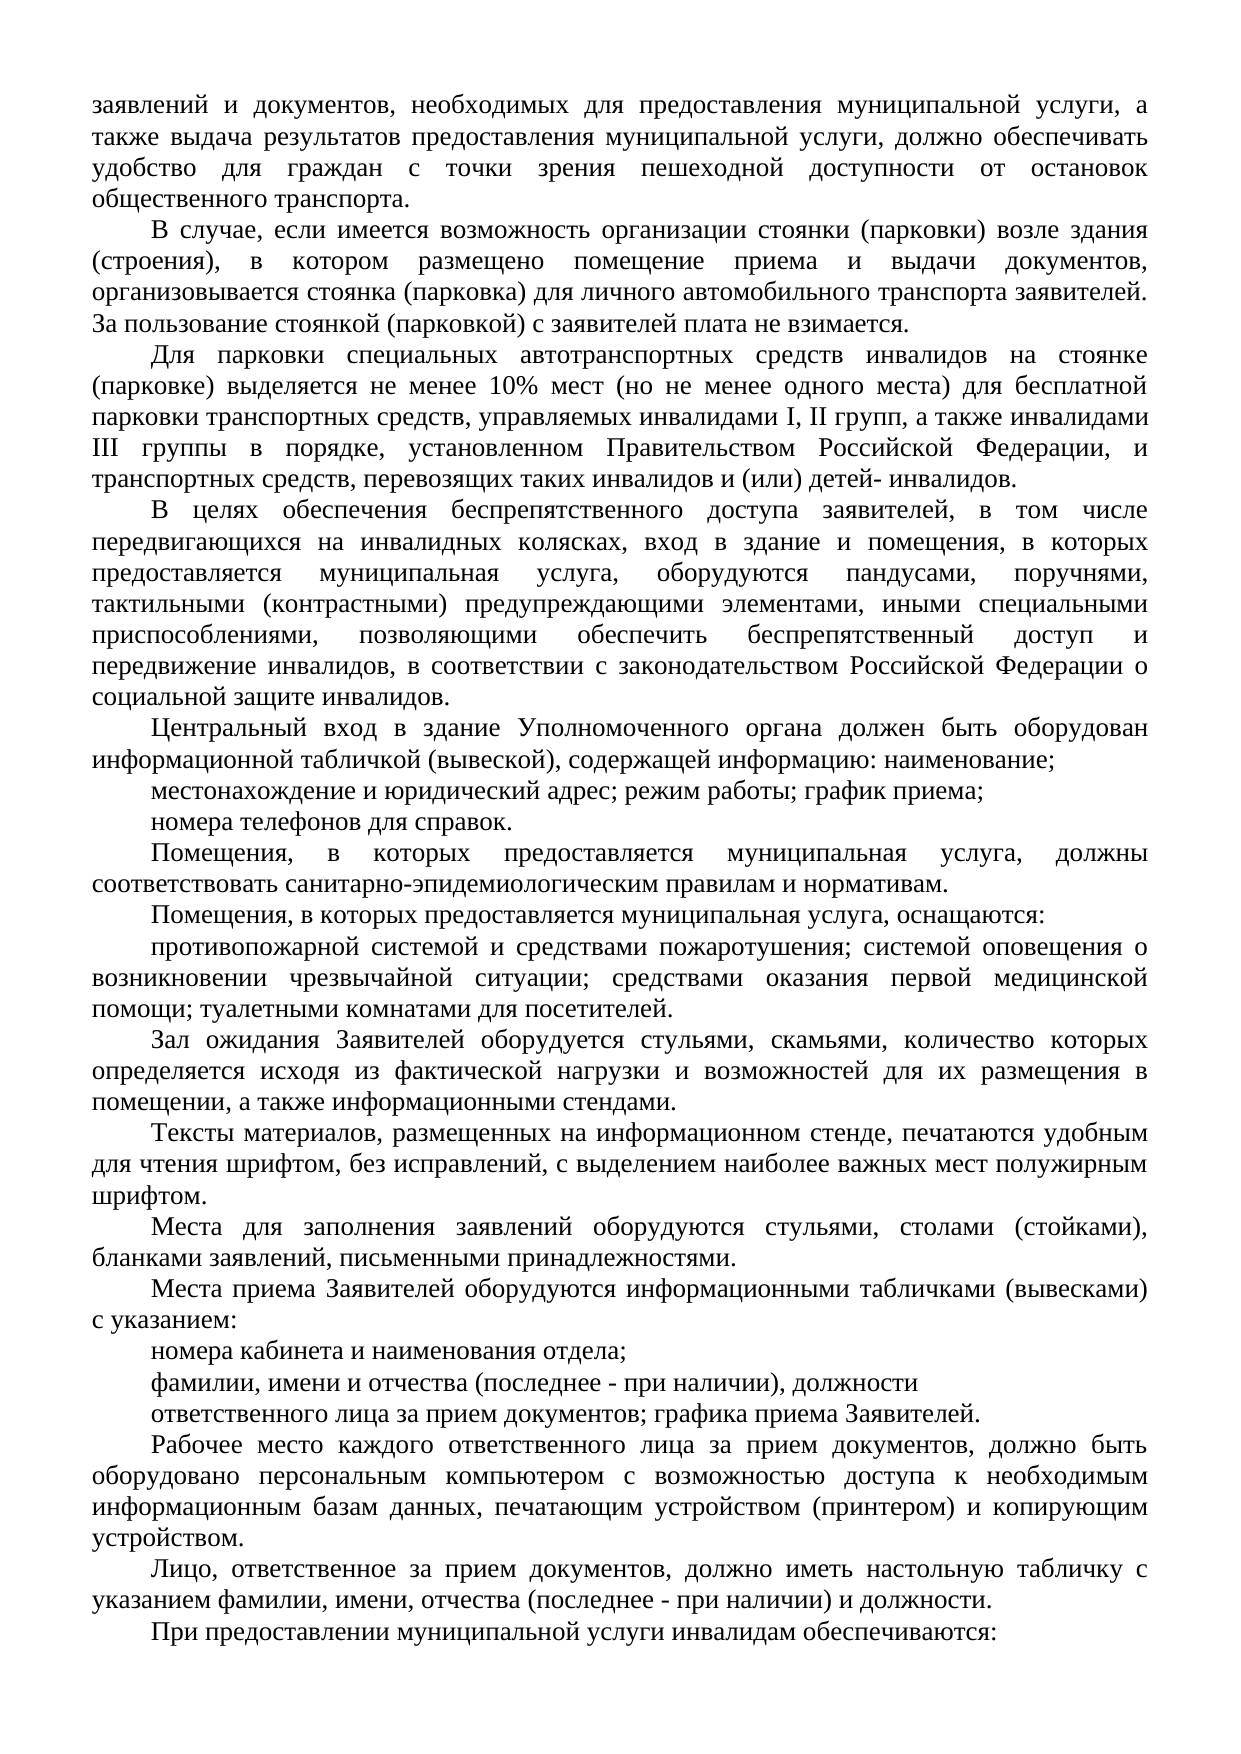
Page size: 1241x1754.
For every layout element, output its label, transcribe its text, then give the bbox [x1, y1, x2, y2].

text противопожарной системой и средствами пожаротушения; системой оповещения о возникновении чрезвычайной ситуации; средствами оказания первой медицинской помощи; туалетными комнатами для посетителей. [92, 929, 1149, 1023]
text Помещения, в которых предоставляется муниципальная услуга, должны соответствовать санитарно-эпидемиологическим правилам и нормативам. [92, 836, 1149, 898]
text Рабочее место каждого ответственного лица за прием документов, должно быть оборудовано персональным компьютером с возможностью доступа к необходимым информационным базам данных, печатающим устройством (принтером) и копирующим устройством. [92, 1428, 1149, 1552]
text Помещения, в которых предоставляется муниципальная услуга, оснащаются: [92, 898, 1149, 929]
text Центральный вход в здание Уполномоченного органа должен быть оборудован информационной табличкой (вывеской), содержащей информацию: наименование; [92, 712, 1149, 774]
text Места приема Заявителей оборудуются информационными табличками (вывесками) с указанием: [92, 1272, 1149, 1334]
text Тексты материалов, размещенных на информационном стенде, печатаются удобным для чтения шрифтом, без исправлений, с выделением наиболее важных мест полужирным шрифтом. [92, 1116, 1149, 1210]
text Места для заполнения заявлений оборудуются стульями, столами (стойками), бланками заявлений, письменными принадлежностями. [92, 1210, 1149, 1272]
text ответственного лица за прием документов; графика приема Заявителей. [92, 1397, 1149, 1428]
text В случае, если имеется возможность организации стоянки (парковки) возле здания (строения), в котором размещено помещение приема и выдачи документов, организовывается стоянка (парковка) для личного автомобильного транспорта заявителей. За пользование стоянкой (парковкой) с заявителей плата не взимается. [92, 213, 1149, 338]
text фамилии, имени и отчества (последнее - при наличии), должности [92, 1366, 1149, 1397]
text Для парковки специальных автотранспортных средств инвалидов на стоянке (парковке) выделяется не менее 10% мест (но не менее одного места) для бесплатной парковки транспортных средств, управляемых инвалидами I, II групп, а также инвалидами III группы в порядке, установленном Правительством Российской Федерации, и транспортных средств, перевозящих таких инвалидов и (или) детей- инвалидов. [92, 338, 1149, 493]
text местонахождение и юридический адрес; режим работы; график приема; [92, 774, 1149, 805]
text В целях обеспечения беспрепятственного доступа заявителей, в том числе передвигающихся на инвалидных колясках, вход в здание и помещения, в которых предоставляется муниципальная услуга, оборудуются пандусами, поручнями, тактильными (контрастными) предупреждающими элементами, иными специальными приспособлениями, позволяющими обеспечить беспрепятственный доступ и передвижение инвалидов, в соответствии с законодательством Российской Федерации о социальной защите инвалидов. [92, 493, 1149, 712]
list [92, 89, 1149, 213]
text Зал ожидания Заявителей оборудуется стульями, скамьями, количество которых определяется исходя из фактической нагрузки и возможностей для их размещения в помещении, а также информационными стендами. [92, 1023, 1149, 1116]
text Лицо, ответственное за прием документов, должно иметь настольную табличку с указанием фамилии, имени, отчества (последнее - при наличии) и должности. [92, 1552, 1149, 1615]
text номера кабинета и наименования отдела; [92, 1334, 1149, 1366]
text При предоставлении муниципальной услуги инвалидам обеспечиваются: [92, 1615, 1149, 1646]
text номера телефонов для справок. [92, 805, 1149, 836]
